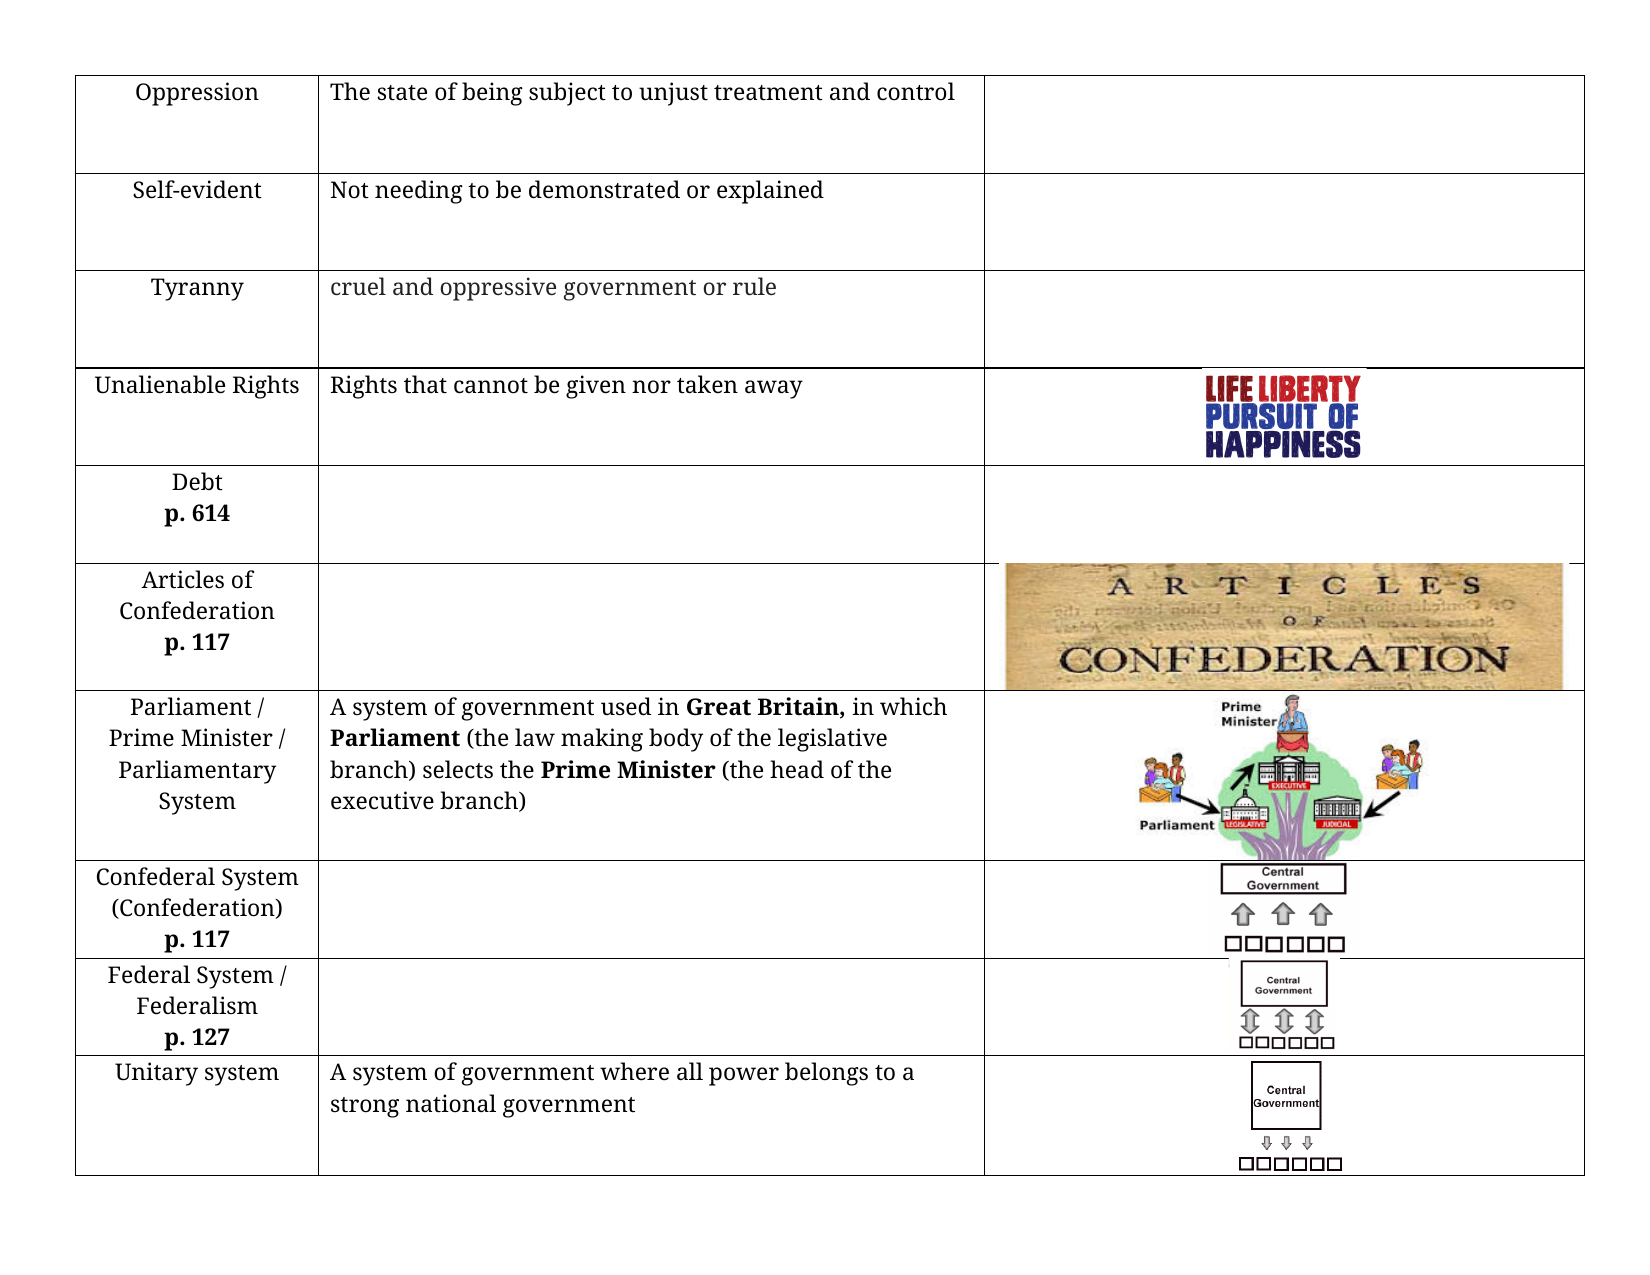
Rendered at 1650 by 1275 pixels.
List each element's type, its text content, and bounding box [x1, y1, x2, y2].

table_cell Unalienable Rights [76, 369, 318, 465]
table_cell [319, 959, 984, 1055]
table_cell Federal System / Federalism p. 127 [76, 959, 318, 1055]
table_cell Not needing to be demonstrated or explained [319, 174, 984, 270]
table_cell [985, 959, 1584, 1055]
table_cell [985, 1056, 1224, 1174]
table_cell Tyranny [76, 271, 318, 367]
picture [999, 563, 1570, 690]
table_cell [319, 861, 984, 958]
table_cell Articles of Confederation p. 117 [76, 564, 318, 690]
table_cell [1442, 691, 1584, 860]
table_cell [985, 76, 1584, 172]
table_cell Confederal System (Confederation) p. 117 [76, 861, 318, 958]
table_cell A system of government used in Great Britain, in which Parliament (the law making body of the legislative branch) selects the Prime Minister (the head of the executive branch) [319, 691, 984, 860]
table_cell [985, 691, 1126, 860]
table_cell A system of government where all power belongs to a strong national government [319, 1056, 984, 1174]
table_cell Unitary system [76, 1056, 318, 1174]
table_cell Debt p. 614 [76, 466, 318, 562]
table_cell [1570, 564, 1584, 690]
table_cell [1345, 1056, 1584, 1174]
table_cell The state of being subject to unjust treatment and control [319, 76, 984, 172]
table_cell [985, 369, 1584, 465]
table_cell [985, 271, 1584, 367]
table_cell [985, 861, 1207, 958]
table_cell [1361, 861, 1584, 958]
table_cell [319, 466, 984, 562]
table_cell [985, 174, 1584, 270]
table_cell Oppression [76, 76, 318, 172]
picture [1126, 691, 1442, 860]
table_cell Self-evident [76, 174, 318, 270]
table_cell [319, 564, 984, 690]
table_cell [985, 564, 999, 690]
table_cell [985, 466, 1584, 562]
picture [1224, 1056, 1345, 1175]
picture [1207, 861, 1361, 1053]
picture [1202, 368, 1367, 463]
table_cell Rights that cannot be given nor taken away [319, 369, 984, 465]
table_cell cruel and oppressive government or rule [319, 271, 984, 367]
table_cell Parliament / Prime Minister / Parliamentary System [76, 691, 318, 860]
